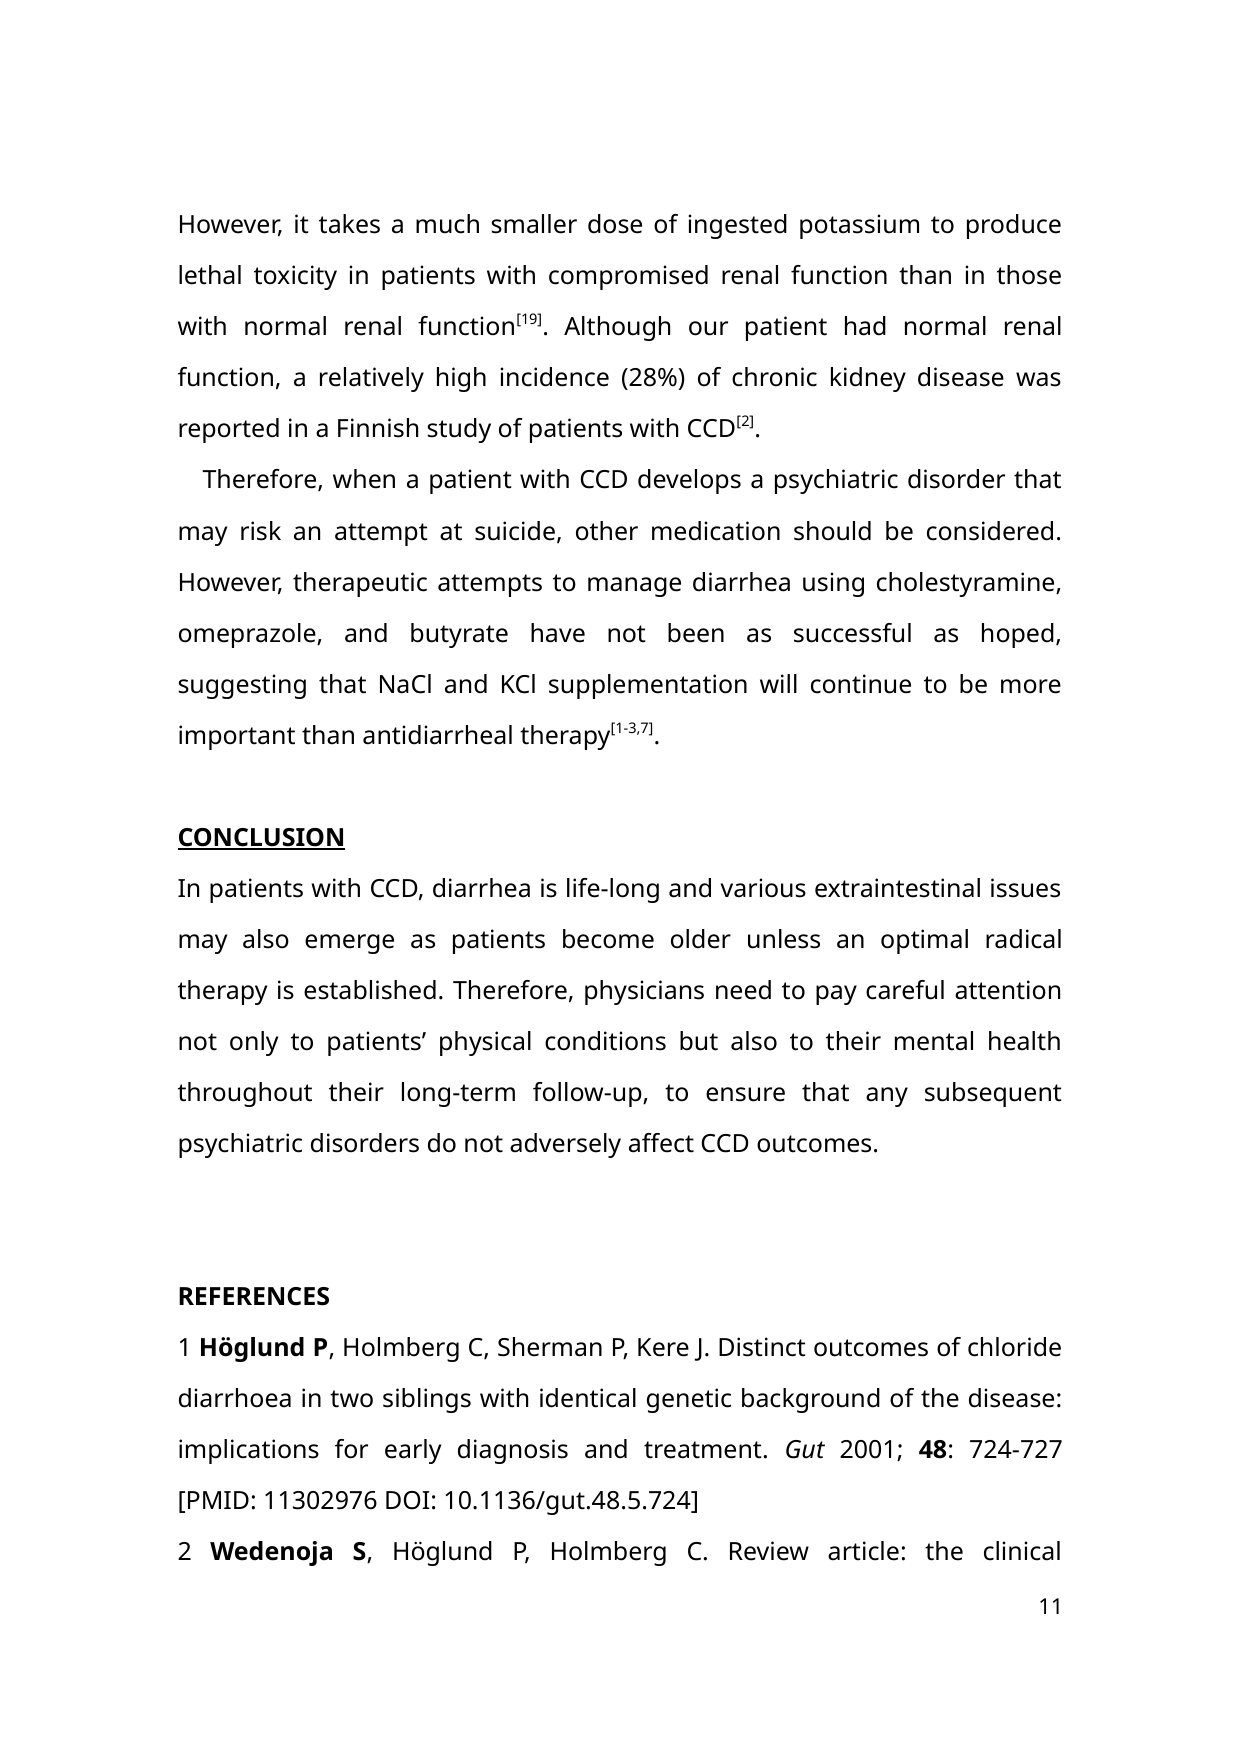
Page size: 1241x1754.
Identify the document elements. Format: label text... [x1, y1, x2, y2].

text Therefore, when a patient with CCD develops a psychiatric disorder that may risk an attempt at suicide, other medication should be considered. However, therapeutic attempts to manage diarrhea using cholestyramine, omeprazole, and butyrate have not been as successful as hoped, suggesting that NaCl and KCl supplementation will continue to be more important than antidiarrheal therapy[1-3,7]. [177, 462, 1063, 751]
text CONCLUSION [177, 819, 1063, 853]
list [177, 1534, 1063, 1568]
text REFERENCES [177, 1279, 1063, 1313]
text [177, 207, 1063, 445]
text In patients with CCD, diarrhea is life-long and various extraintestinal issues may also emerge as patients become older unless an optimal radical therapy is established. Therefore, physicians need to pay careful attention not only to patients’ physical conditions but also to their mental health throughout their long-term follow-up, to ensure that any subsequent psychiatric disorders do not adversely affect CCD outcomes. [177, 871, 1063, 1160]
list 1 Höglund P, Holmberg C, Sherman P, Kere J. Distinct outcomes of chloride diarrhoea in two siblings with identical genetic background of the disease: implications for early diagnosis and treatment. Gut 2001; 48: 724-727 [PMID: 11302976 DOI: 10.1136/gut.48.5.724] [177, 1330, 1063, 1517]
